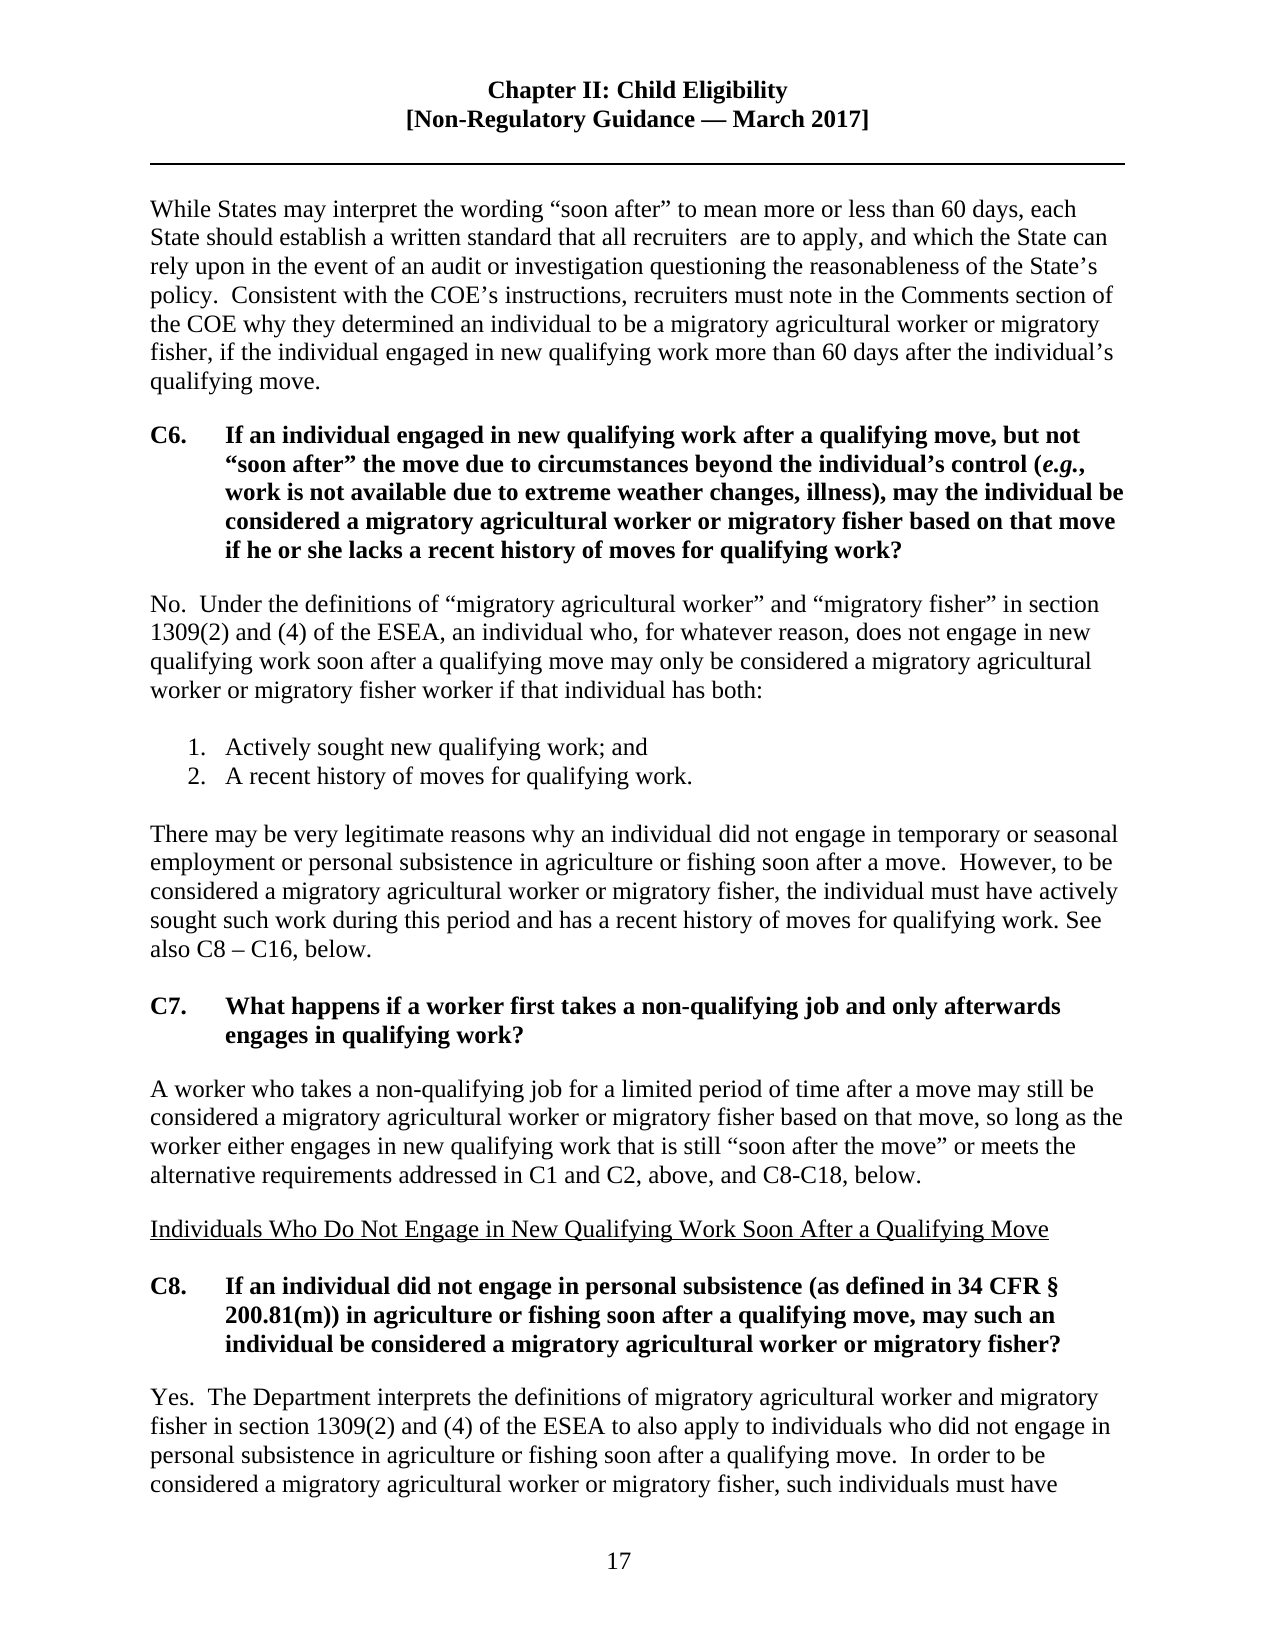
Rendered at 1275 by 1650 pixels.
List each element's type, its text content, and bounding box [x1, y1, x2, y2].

text 1309(2) and (4) of the ESEA, an individual who, for whatever reason, does not engage in new [150, 617, 1125, 646]
text While States may interpret the wording “soon after” to mean more or less than 60 days, each State should establish a written standard that all recruiters are to apply, and which the State can rely upon in the event of an audit or investigation questioning the reasonableness of the State’s policy. Consistent with the COE’s instructions, recruiters must note in the Comments section of the COE why they determined an individual to be a migratory agricultural worker or migratory fisher, if the individual engaged in new qualifying work more than 60 days after the individual’s qualifying move. [150, 194, 1125, 395]
text qualifying work soon after a qualifying move may only be considered a migratory agricultural worker or migratory fisher worker if that individual has both: [150, 646, 1125, 704]
list A recent history of moves for qualifying work. [187, 761, 1125, 790]
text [150, 1382, 1125, 1497]
text Individuals Who Do Not Engage in New Qualifying Work Soon After a Qualifying Move [150, 1214, 1125, 1242]
text A worker who takes a non-qualifying job for a limited period of time after a move may still be considered a migratory agricultural worker or migratory fisher based on that move, so long as the worker either engages in new qualifying work that is still “soon after the move” or meets the alternative requirements addressed in C1 and C2, above, and C8-C18, below. [150, 1074, 1125, 1189]
list Actively sought new qualifying work; and [187, 732, 1125, 761]
subtitle C8. If an individual did not engage in personal subsistence (as defined in 34 CFR § 200.81(m)) in agriculture or fishing soon after a qualifying move, may such an individual be considered a migratory agricultural worker or migratory fisher? [150, 1271, 1125, 1357]
subtitle C6. If an individual engaged in new qualifying work after a qualifying move, but not “soon after” the move due to circumstances beyond the individual’s control (e.g., work is not available due to extreme weather changes, illness), may the individual be considered a migratory agricultural worker or migratory fisher based on that move if he or she lacks a recent history of moves for qualifying work? [150, 420, 1125, 564]
text There may be very legitimate reasons why an individual did not engage in temporary or seasonal employment or personal subsistence in agriculture or fishing soon after a move. However, to be considered a migratory agricultural worker or migratory fisher, the individual must have actively sought such work during this period and has a recent history of moves for qualifying work. See also C8 – C16, below. [150, 819, 1125, 962]
text No. Under the definitions of “migratory agricultural worker” and “migratory fisher” in section [150, 589, 1125, 617]
subtitle C7. What happens if a worker first takes a non-qualifying job and only afterwards engages in qualifying work? [150, 991, 1125, 1049]
